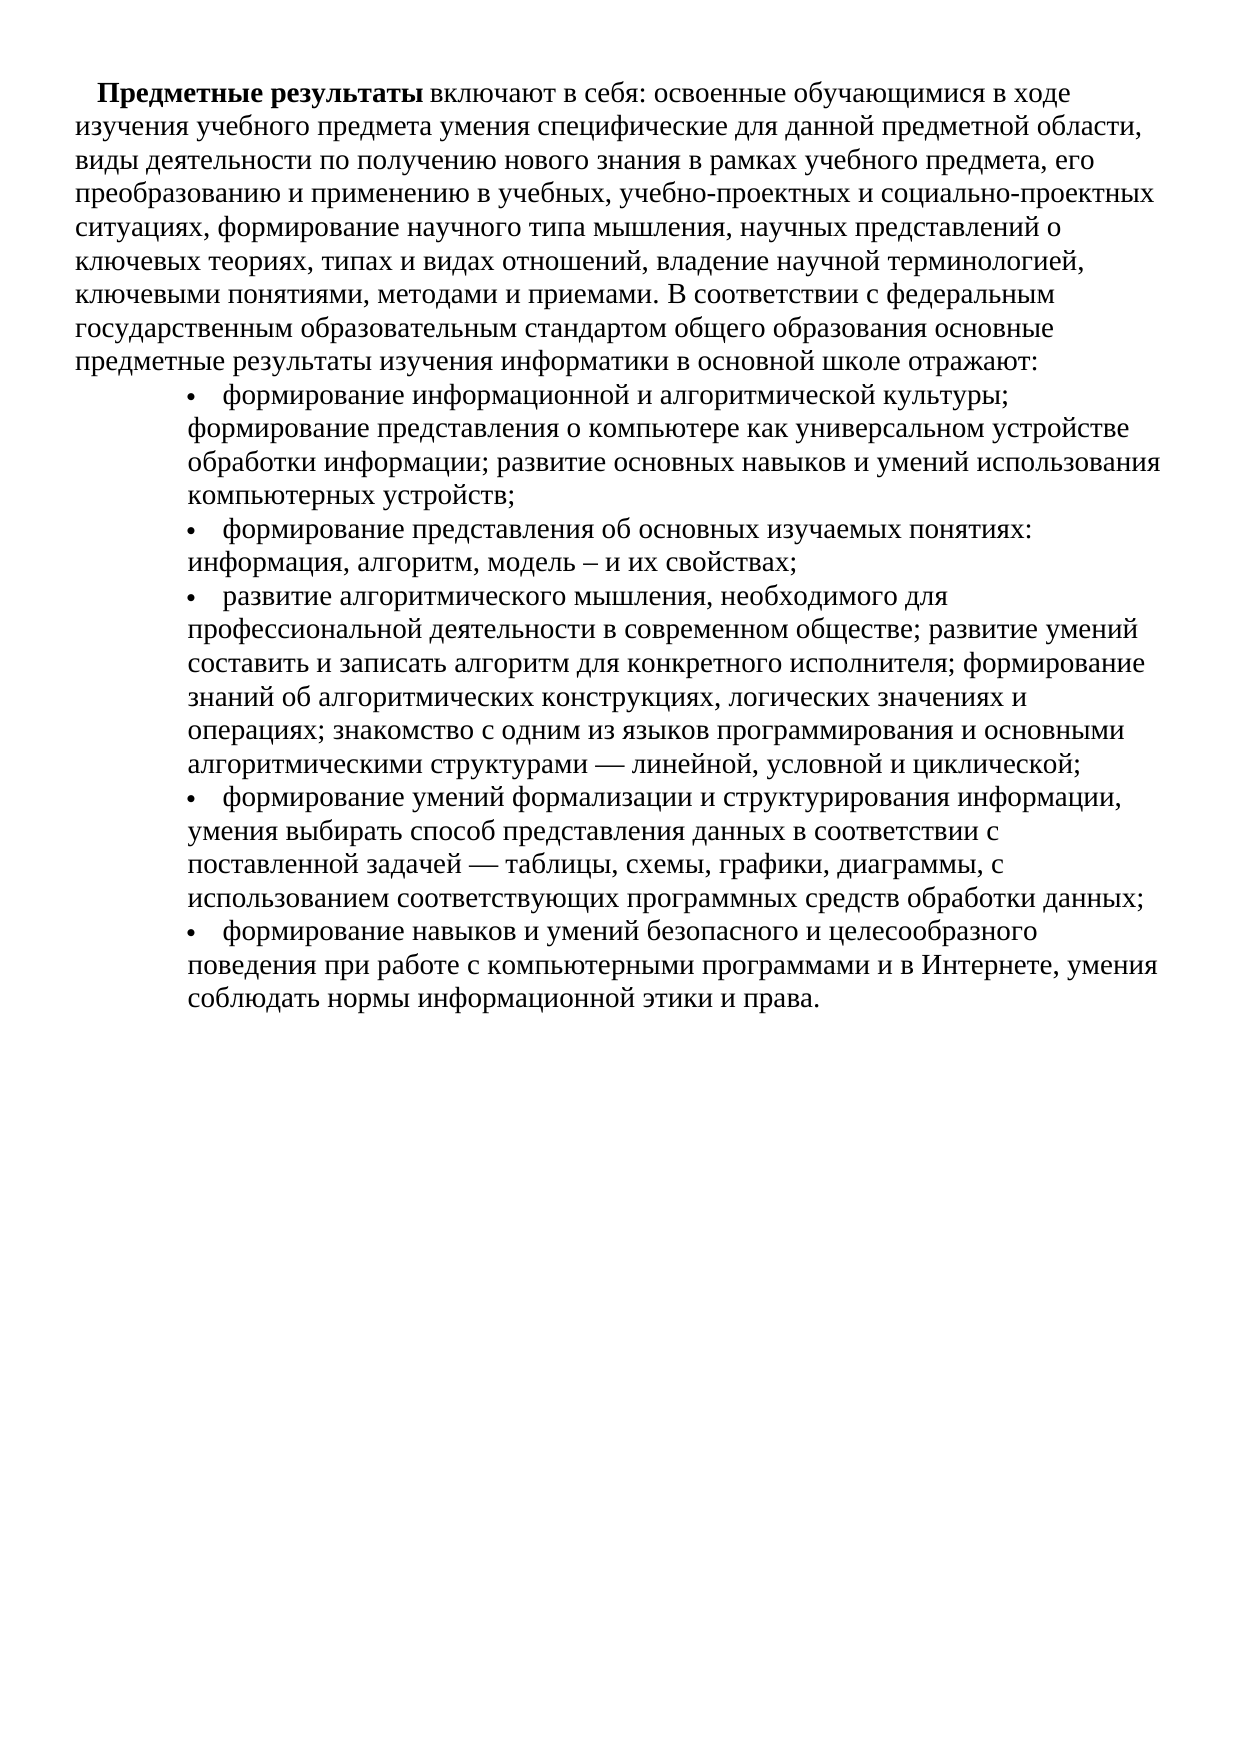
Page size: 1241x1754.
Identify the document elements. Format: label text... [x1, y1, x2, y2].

list развитие алгоритмического мышления, необходимого для профессиональной деятельности в современном обществе; развитие умений составить и записать алгоритм для конкретного исполнителя; формирование знаний об алгоритмических конструкциях, логических значениях и операциях; знакомство с одним из языков программирования и основными алгоритмическими структурами — линейной, условной и циклической; [187, 578, 1165, 779]
list формирование представления об основных изучаемых понятиях: информация, алгоритм, модель – и их свойствах; [187, 511, 1165, 578]
list формирование умений формализации и структурирования информации, умения выбирать способ представления данных в соответствии с поставленной задачей — таблицы, схемы, графики, диаграммы, с использованием соответствующих программных средств обработки данных; [187, 779, 1165, 913]
text Предметные результаты включают в себя: освоенные обучающимися в ходе изучения учебного предмета умения специфические для данной предметной области, виды деятельности по получению нового знания в рамках учебного предмета, его преобразованию и применению в учебных, учебно-проектных и социально-проектных ситуациях, формирование научного типа мышления, научных представлений о ключевых теориях, типах и видах отношений, владение научной терминологией, ключевыми понятиями, методами и приемами. В соответствии с федеральным государственным образовательным стандартом общего образования основные предметные результаты изучения информатики в основной школе отражают: [75, 75, 1165, 377]
list формирование информационной и алгоритмической культуры; формирование представления о компьютере как универсальном устройстве обработки информации; развитие основных навыков и умений использования компьютерных устройств; [187, 377, 1165, 511]
list формирование навыков и умений безопасного и целесообразного поведения при работе с компьютерными программами и в Интернете, умения соблюдать нормы информационной этики и права. [187, 913, 1165, 1014]
